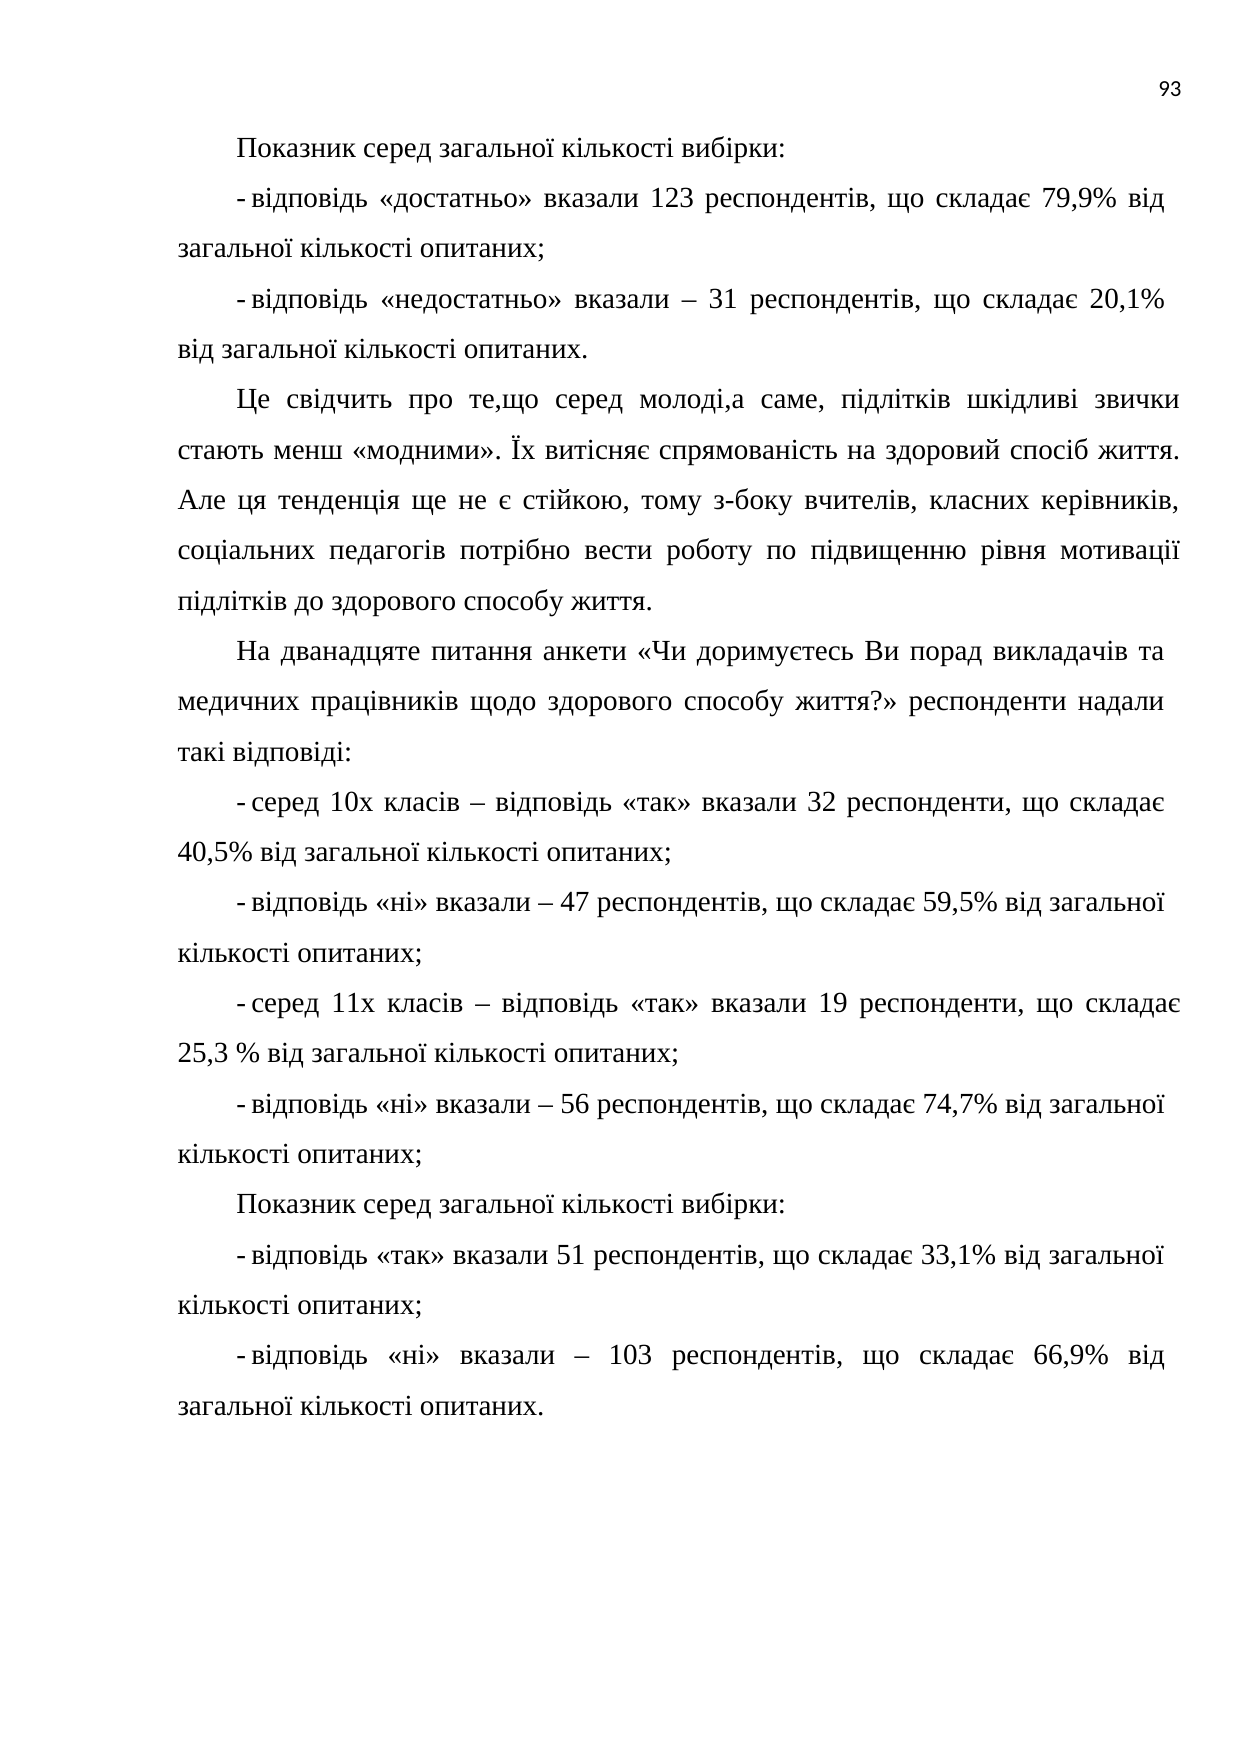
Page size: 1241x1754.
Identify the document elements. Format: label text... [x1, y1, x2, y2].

list Показник серед загальної кількості вибірки: [177, 1186, 1166, 1220]
text Це свідчить про те,що серед молоді,а саме, підлітків шкідливі звички стають менш «модними». Їх витісняє спрямованість на здоровий спосіб життя. Але ця тенденція ще не є стійкою, тому з-боку вчителів, класних керівників, соціальних педагогів потрібно вести роботу по підвищенню рівня мотивації підлітків до здорового способу життя. [177, 381, 1181, 616]
list серед 11х класів – відповідь «так» вказали 19 респонденти, що складає 25,3 % від загальної кількості опитаних; [177, 985, 1181, 1069]
list відповідь «недостатньо» вказали – 31 респондентів, що складає 20,1% від загальної кількості опитаних. [177, 281, 1166, 365]
list відповідь «достатньо» вказали 123 респондентів, що складає 79,9% від загальної кількості опитаних; [177, 180, 1166, 264]
list На дванадцяте питання анкети «Чи доримуєтесь Ви порад викладачів та медичних працівників щодо здорового способу життя?» респонденти надали такі відповіді: [177, 633, 1166, 767]
list відповідь «так» вказали 51 респондентів, що складає 33,1% від загальної кількості опитаних; [177, 1237, 1166, 1321]
list Показник серед загальної кількості вибірки: [177, 130, 1166, 163]
list відповідь «ні» вказали – 103 респондентів, що складає 66,9% від загальної кількості опитаних. [177, 1337, 1166, 1421]
list серед 10х класів – відповідь «так» вказали 32 респонденти, що складає 40,5% від загальної кількості опитаних; [177, 784, 1166, 868]
list відповідь «ні» вказали – 56 респондентів, що складає 74,7% від загальної кількості опитаних; [177, 1086, 1166, 1170]
list відповідь «ні» вказали – 47 респондентів, що складає 59,5% від загальної кількості опитаних; [177, 884, 1166, 968]
